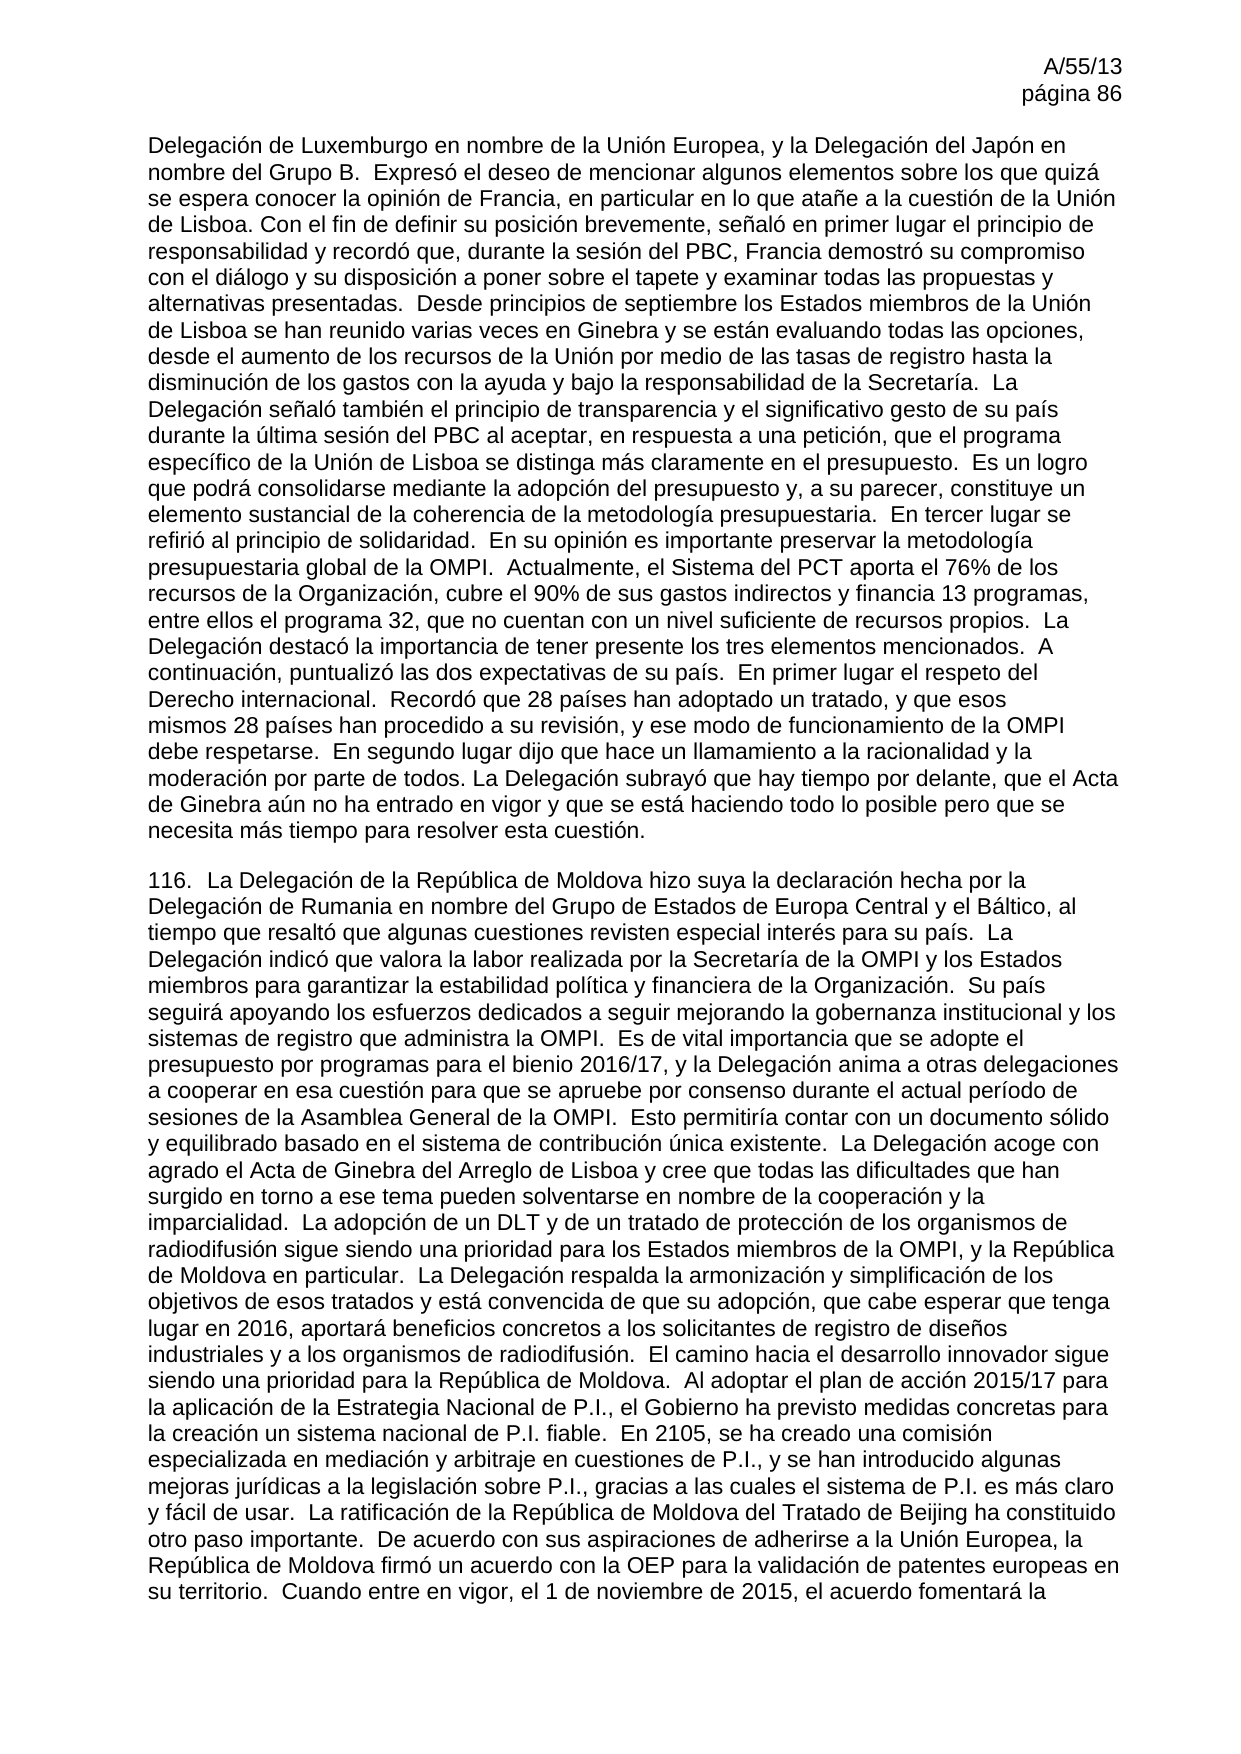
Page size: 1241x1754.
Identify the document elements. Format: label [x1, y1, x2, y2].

text [148, 132, 1122, 844]
text [148, 867, 1122, 1604]
